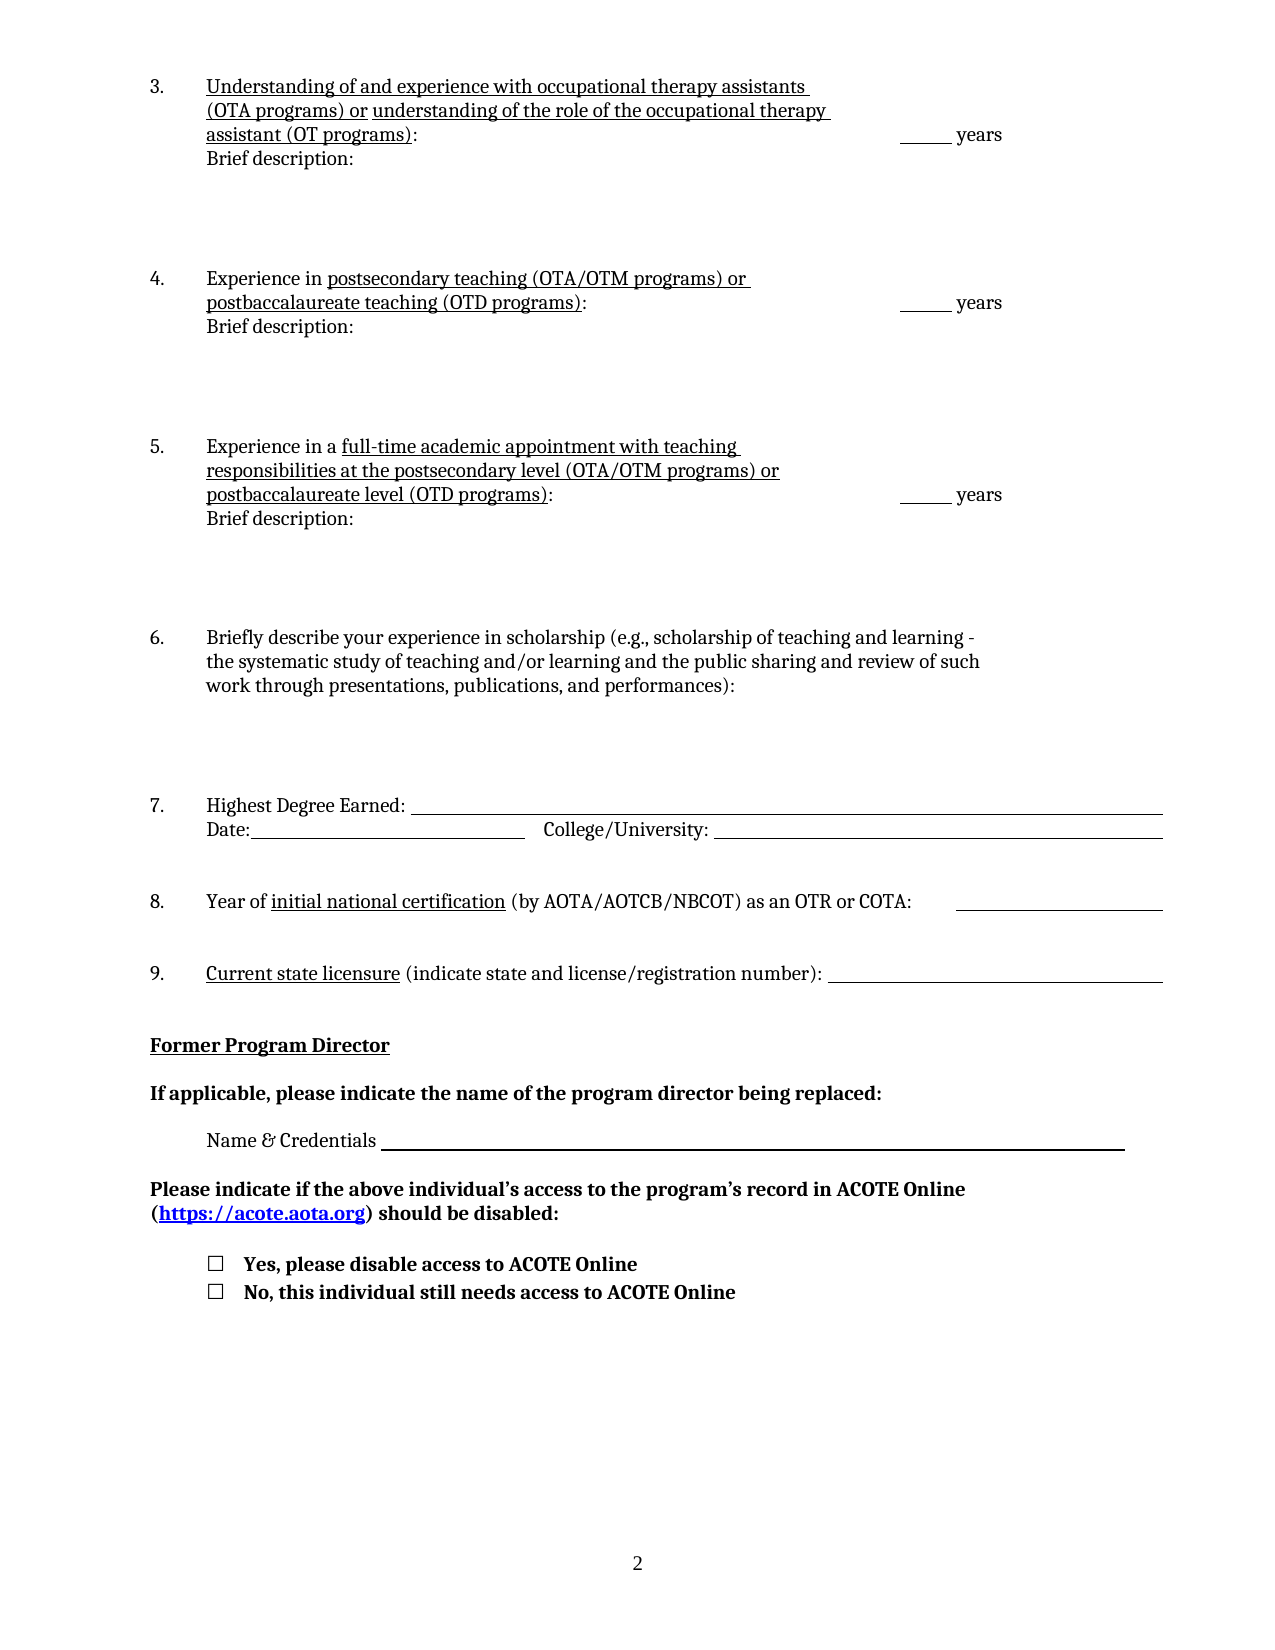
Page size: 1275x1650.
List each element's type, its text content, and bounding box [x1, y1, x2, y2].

text Please indicate if the above individual’s access to the program’s record in ACOTE Online (https://acote.aota.org) should be disabled: [150, 1177, 1125, 1225]
text 4. Experience in postsecondary teaching (OTA/OTM programs) or postbaccalaureate teaching (OTD programs): years [150, 267, 1125, 314]
text Yes, please disable access to ACOTE Online [150, 1249, 1125, 1277]
text 5. Experience in a full-time academic appointment with teaching responsibilities at the postsecondary level (OTA/OTM programs) or postbaccalaureate level (OTD programs): years [150, 434, 1125, 506]
text If applicable, please indicate the name of the program director being replaced: [150, 1081, 1125, 1105]
text 8. Year of initial national certification (by AOTA/AOTCB/NBCOT) as an OTR or COTA: [150, 889, 1125, 913]
text 7. Highest Degree Earned: [150, 794, 1125, 818]
text Date: College/University: [150, 818, 1125, 842]
text Former Program Director [150, 1033, 1125, 1057]
text 9. Current state licensure (indicate state and license/registration number): [150, 961, 1125, 985]
text Brief description: [150, 314, 1125, 338]
text 6. Briefly describe your experience in scholarship (e.g., scholarship of teaching and learning - the systematic study of teaching and/or learning and the public sharing and review of such work through presentations, publications, and performances): [150, 626, 1125, 746]
text No, this individual still needs access to ACOTE Online [150, 1277, 1125, 1306]
text Brief description: [150, 147, 1125, 171]
text 3. Understanding of and experience with occupational therapy assistants (OTA programs) or understanding of the role of the occupational therapy assistant (OT programs): years [150, 75, 1125, 147]
text Brief description: [150, 506, 1125, 530]
text Name & Credentials [150, 1129, 1125, 1153]
